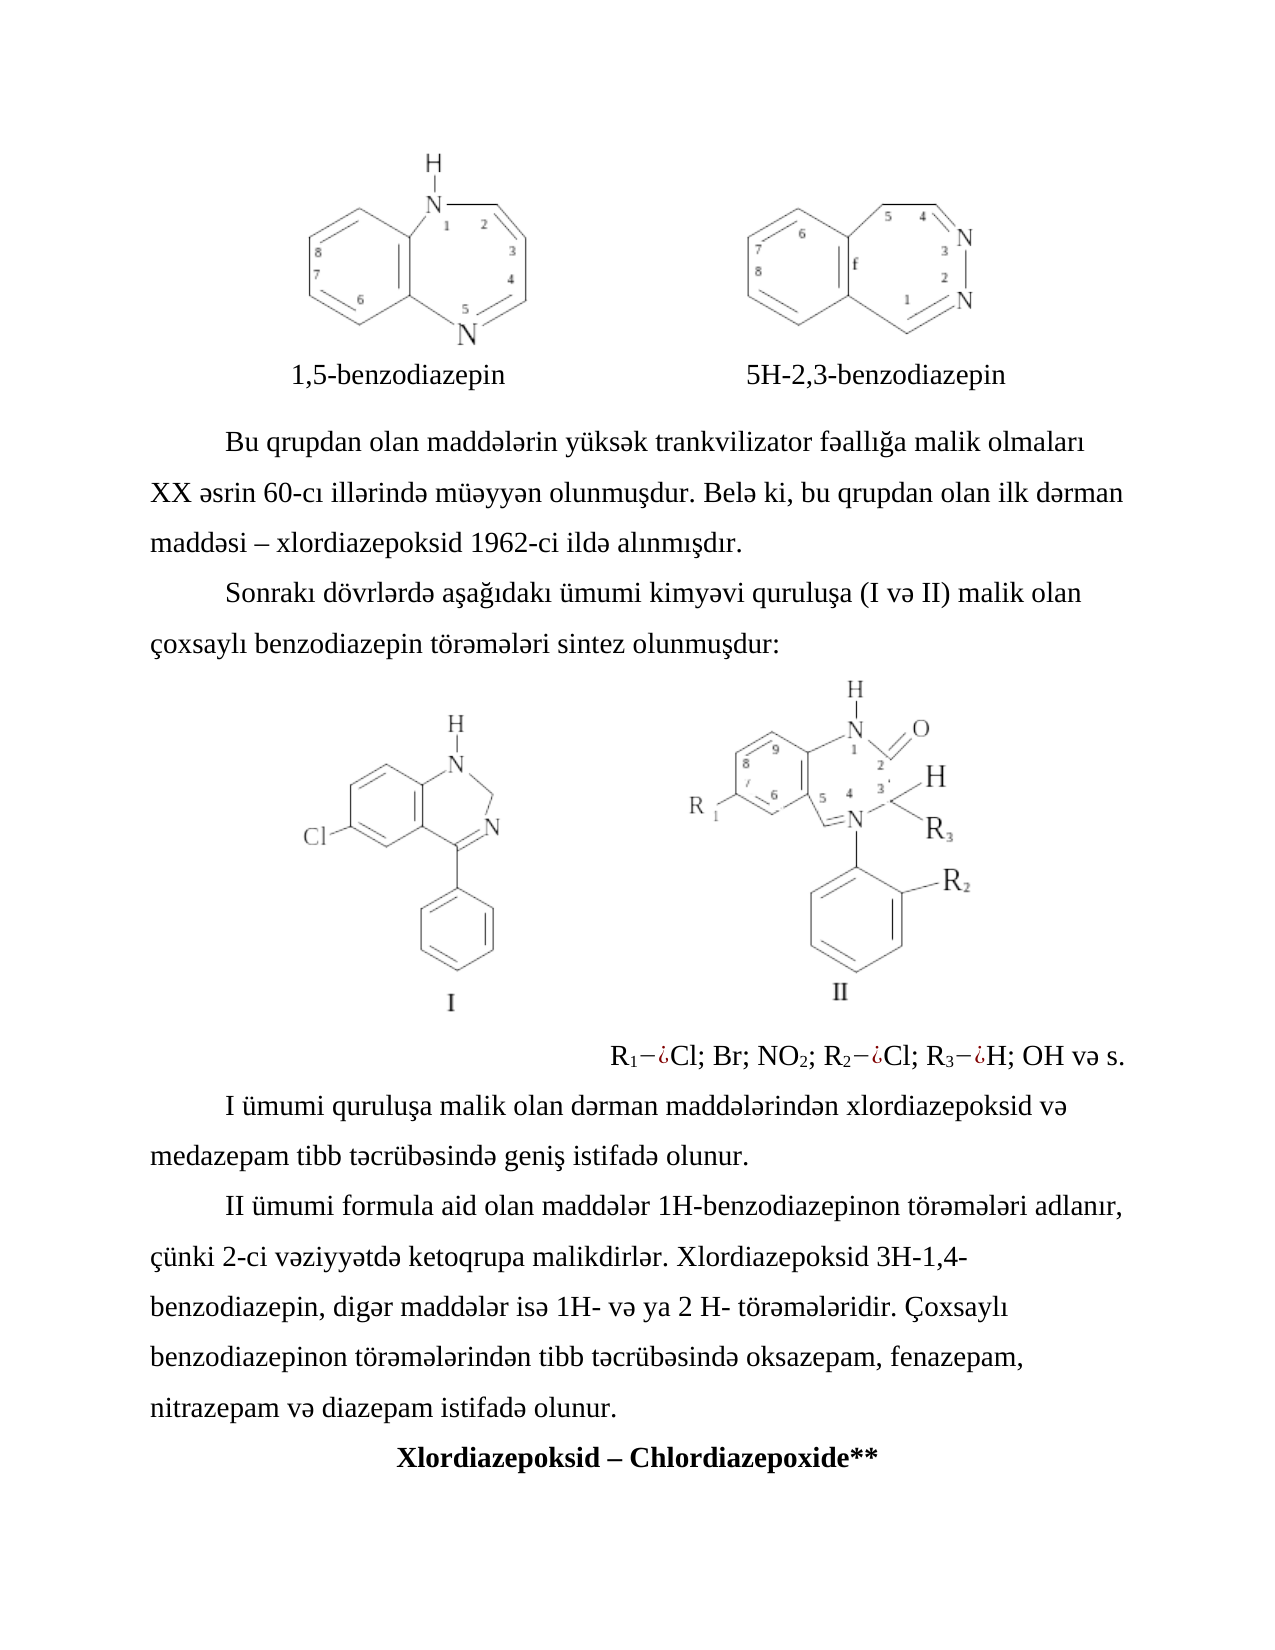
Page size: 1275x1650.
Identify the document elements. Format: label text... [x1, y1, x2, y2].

text R1Cl; Br; NO2; R2Cl; R3H; OH və s. [150, 1038, 1125, 1071]
text 1,5-benzodiazepin 5H-2,3-benzodiazepin [150, 357, 1125, 391]
text II ümumi formula aid olan maddələr 1H-benzodiazepinon törəmələri adlanır, çünki 2-ci vəziyyətdə ketoqrupa malikdirlər. Xlordiazepoksid 3H-1,4-benzodiazepin, digər maddələr isə 1H- və ya 2 H- törəmələridir. Çoxsaylı benzodiazepinon törəmələrindən tibb təcrübəsində oksazepam, fenazepam, nitrazepam və diazepam istifadə olunur. [150, 1188, 1125, 1423]
text I ümumi quruluşa malik olan dərman maddələrindən xlordiazepoksid və medazepam tibb təcrübəsində geniş istifadə olunur. [150, 1088, 1125, 1172]
text Sonrakı dövrlərdə aşağıdakı ümumi kimyəvi quruluşa (I və II) malik olan çoxsaylı benzodiazepin törəmələri sintez olunmuşdur: [150, 576, 1125, 659]
text Xlordiazepoksid – Chlordiazepoxide** [150, 1440, 1125, 1474]
text Bu qrupdan olan maddələrin yüksək trankvilizator fəallığa malik olmaları XX əsrin 60-cı illərində müəyyən olunmuşdur. Belə ki, bu qrupdan olan ilk dərman maddəsi – xlordiazepoksid 1962-ci ildə alınmışdır. [150, 424, 1125, 559]
